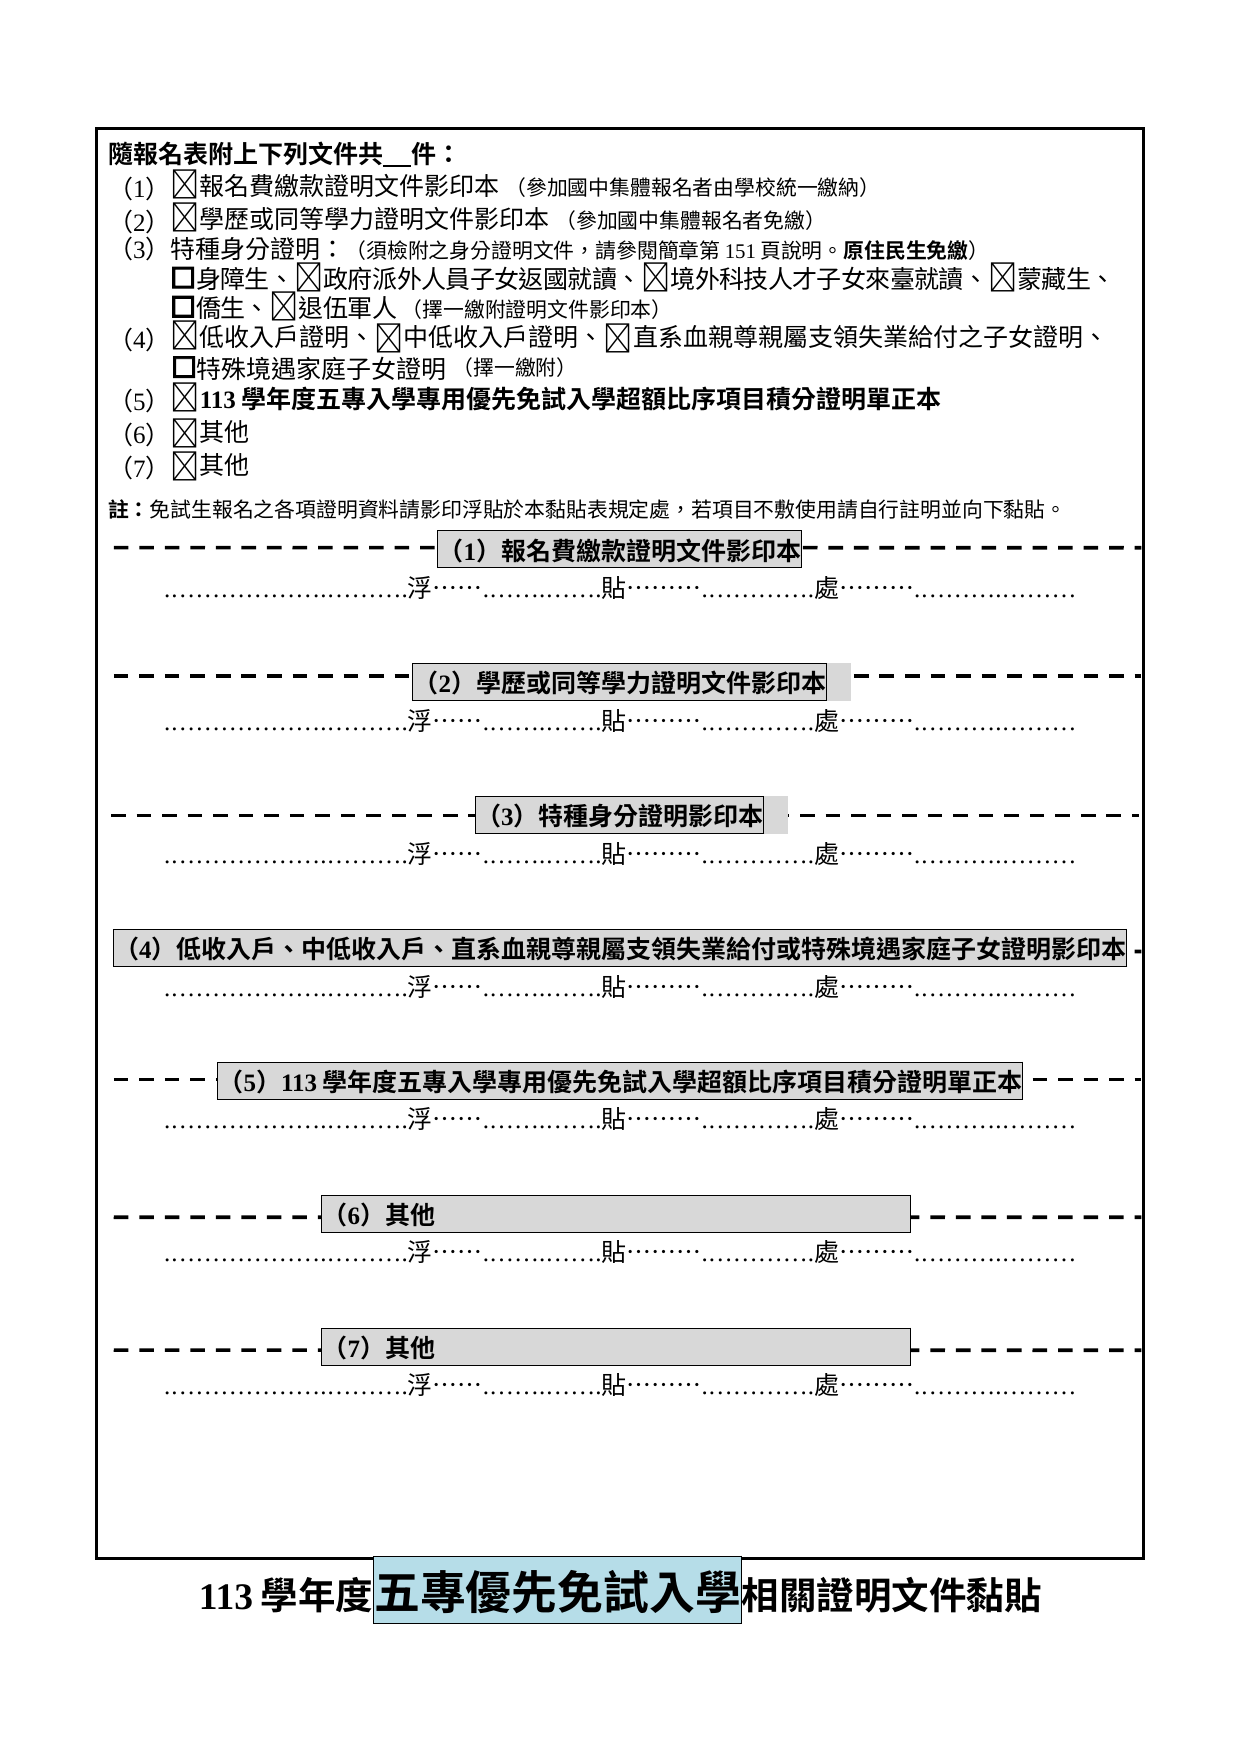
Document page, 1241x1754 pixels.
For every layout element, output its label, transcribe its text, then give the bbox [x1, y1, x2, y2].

text 113學年度五專優先免試入學相關證明文件黏貼 [118, 1560, 373, 1622]
table_header 隨報名表附上下列文件共 件： （1）報名費繳款證明文件影印本 （參加國中集體報名者由學校統一繳納） （2）學歷或同等學力證明文件影印本 （參加國中集體報名者免繳） （3）特種身分證明：（須檢附之身分證明文件，請參閱簡章第151頁說明。原住民生免繳） 身障生、政府派外人員子女返國就讀、境外科技人才子女來臺就讀、蒙藏生、 僑生、退伍軍人 （擇一繳附證明文件影印本） （4）低收入戶證明、中低收入戶證明、直系血親尊親屬支領失業給付之子女證明、 特殊境遇家庭子女證明 （擇一繳附） （5）113學年度五專入學專用優先免試入學超額比序項目積分證明單正本 （6）其他 （7）其他 註：免試生報名之各項證明資料請影印浮貼於本黏貼表規定處，若項目不敷使用請自行註明並向下黏貼。 （1）報名費繳款證明文件影印本 .……………….……….浮…….…….…….貼……….………….處……….……….……… （2）學歷或同等學力證明文件影印本 .……………….……….浮…….…….…….貼……….………….處……….……….……… （3）特種身分證明影印本 .……………….……….浮…….…….…….貼……….………….處……….……….……… （4）低收入戶、中低收入戶、直系血親尊親屬支領失業給付或特殊境遇家庭子女證明影印本 .……………….……….浮…….…….…….貼……….………….處……….……….……… （5）113學年度五專入學專用優先免試入學超額比序項目積分證明單正本 .……………….……….浮…….…….…….貼……….………….處……….……….……… （6）其他 .……………….……….浮…….…….…….貼……….………….處……….……….……… （7）其他 .……………….……….浮…….…….…….貼……….………….處……….……….……… [98, 130, 1142, 1557]
text 113學年度五專優先免試入學相關證明文件黏貼 [742, 1560, 1122, 1622]
